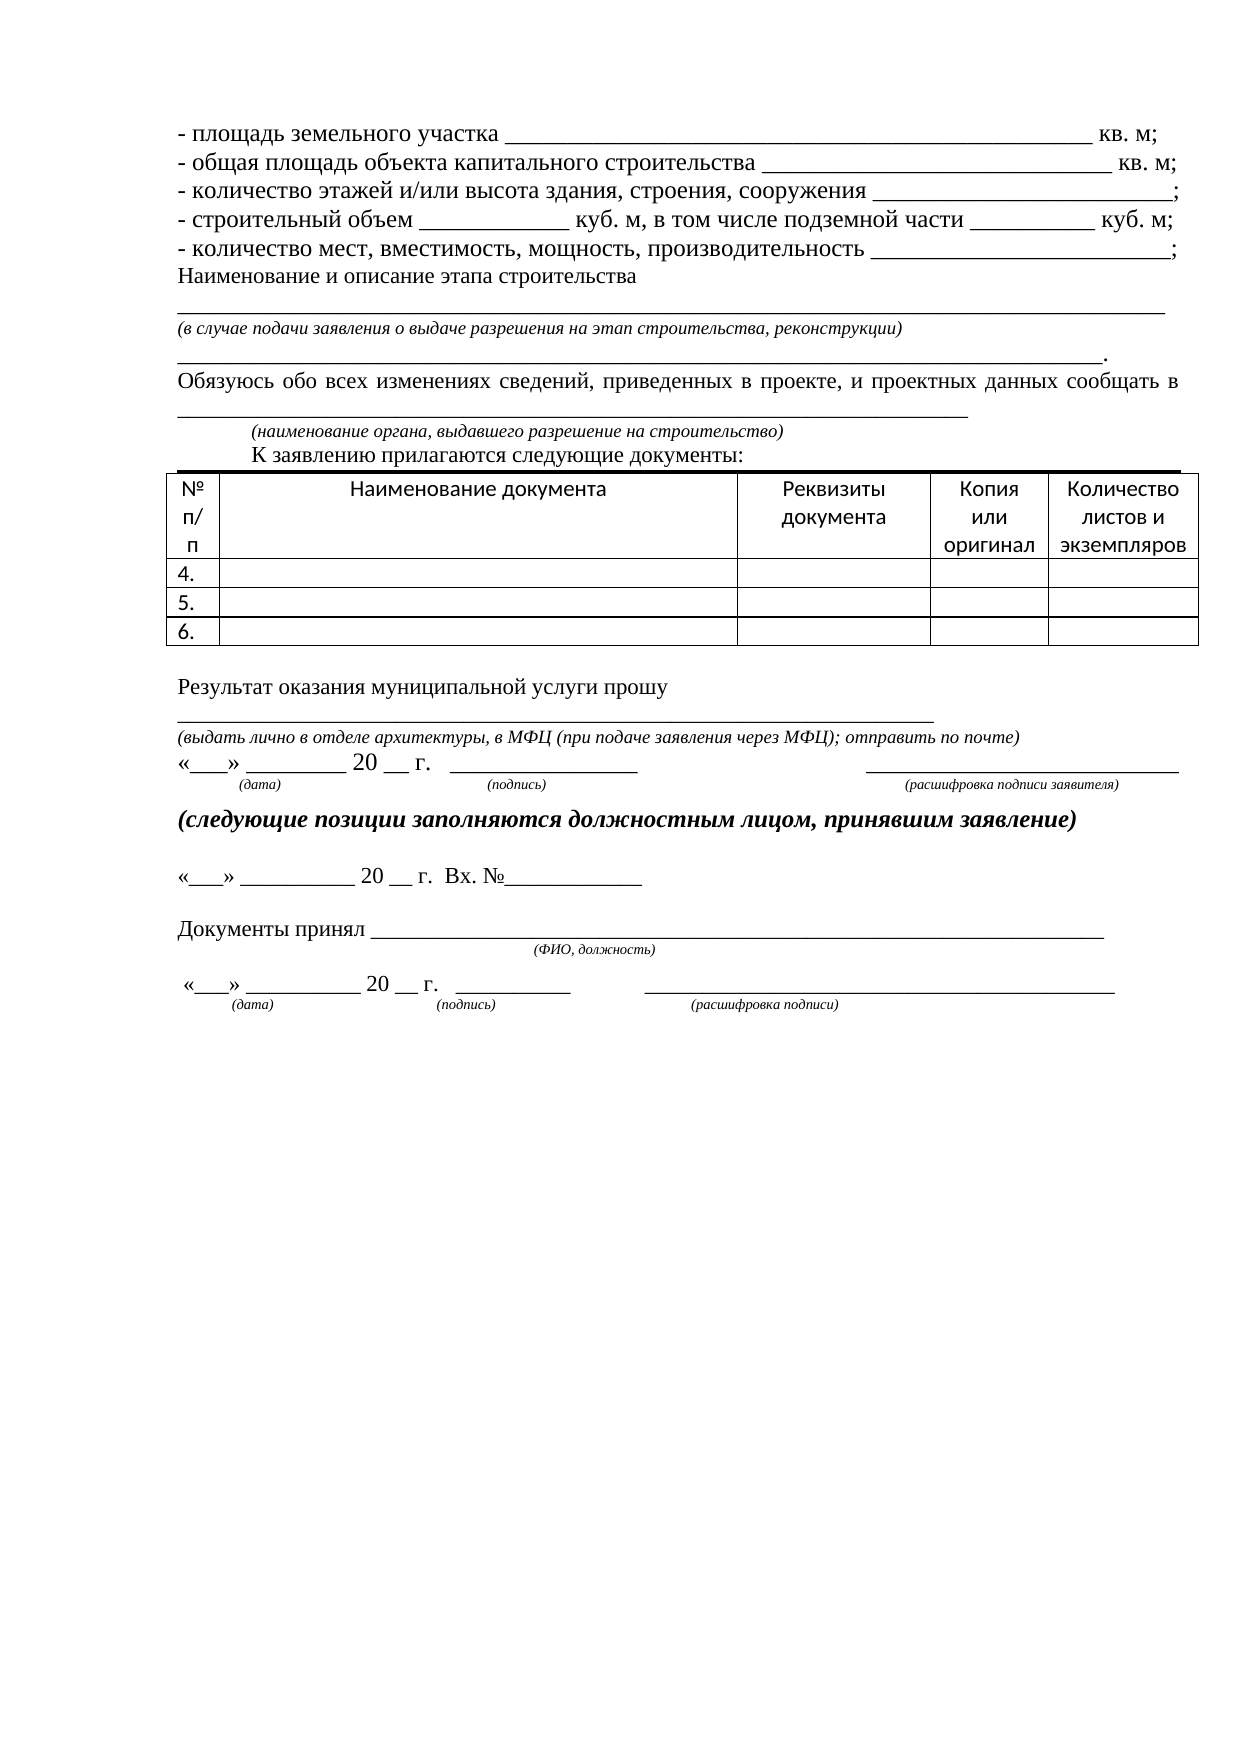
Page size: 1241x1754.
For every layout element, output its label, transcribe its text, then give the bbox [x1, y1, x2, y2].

text - общая площадь объекта капитального строительства ____________________________ кв. м; [177, 147, 1181, 176]
text (следующие позиции заполняются должностным лицом, принявшим заявление) [177, 804, 1181, 833]
text «___» __________ 20 __ г. __________ _________________________________________ [177, 970, 1181, 996]
table_cell [738, 618, 930, 645]
table_cell [167, 559, 219, 587]
text «___» __________ 20 __ г. Вх. №____________ [177, 862, 1181, 888]
text _______________________________________________________________________________ [177, 288, 1181, 317]
text (дата) (подпись) (расшифровка подписи) [177, 996, 1181, 1025]
table_cell [167, 588, 219, 616]
text - количество этажей и/или высота здания, строения, сооружения ________________________; [177, 176, 1181, 204]
text (в случае подачи заявления о выдаче разрешения на этап строительства, реконструкции) [177, 317, 1181, 338]
text (ФИО, должность) [177, 941, 1181, 970]
text Обязуюсь обо всех изменениях сведений, приведенных в проекте, и проектных данных сообщать в _____________________________________________________________________ [177, 367, 1181, 420]
table_cell [931, 588, 1048, 616]
text (дата) (подпись) (расшифровка подписи заявителя) [177, 776, 1181, 804]
table_cell [1049, 559, 1198, 587]
text - площадь земельного участка _______________________________________________ кв. м; [177, 118, 1181, 147]
text __________________________________________________________________ [177, 699, 1181, 726]
table_cell [931, 559, 1048, 587]
table_header Наименование документа [220, 474, 737, 558]
table_cell [738, 559, 930, 587]
text Документы принял ________________________________________________________________ [177, 915, 1181, 941]
text «___» ________ 20 __ г. _______________ _________________________ [177, 747, 1181, 776]
table_cell [738, 588, 930, 616]
text (наименование органа, выдавшего разрешение на строительство) [177, 420, 1181, 442]
table_cell [220, 618, 737, 645]
text __________________________________________________________________________. [177, 338, 1181, 367]
table_header Копия или оригинал [931, 474, 1048, 558]
table_cell [167, 618, 219, 645]
text - количество мест, вместимость, мощность, производительность ________________________; [177, 233, 1181, 262]
text - строительный объем ____________ куб. м, в том числе подземной части __________ куб. м; [177, 204, 1181, 233]
text К заявлению прилагаются следующие документы: [177, 442, 1181, 470]
table_cell [1049, 618, 1198, 645]
text Результат оказания муниципальной услуги прошу [177, 673, 1181, 699]
table_header № п/п [167, 474, 219, 558]
table_cell [931, 618, 1048, 645]
table_header Реквизиты документа [738, 474, 930, 558]
text (выдать лично в отделе архитектуры, в МФЦ (при подаче заявления через МФЦ); отправить по почте) [177, 726, 1181, 747]
text Наименование и описание этапа строительства [177, 262, 1181, 288]
table_cell [1049, 588, 1198, 616]
table_header Количество листов и экземпляров [1049, 474, 1198, 558]
table_cell [220, 588, 737, 616]
table_cell [220, 559, 737, 587]
